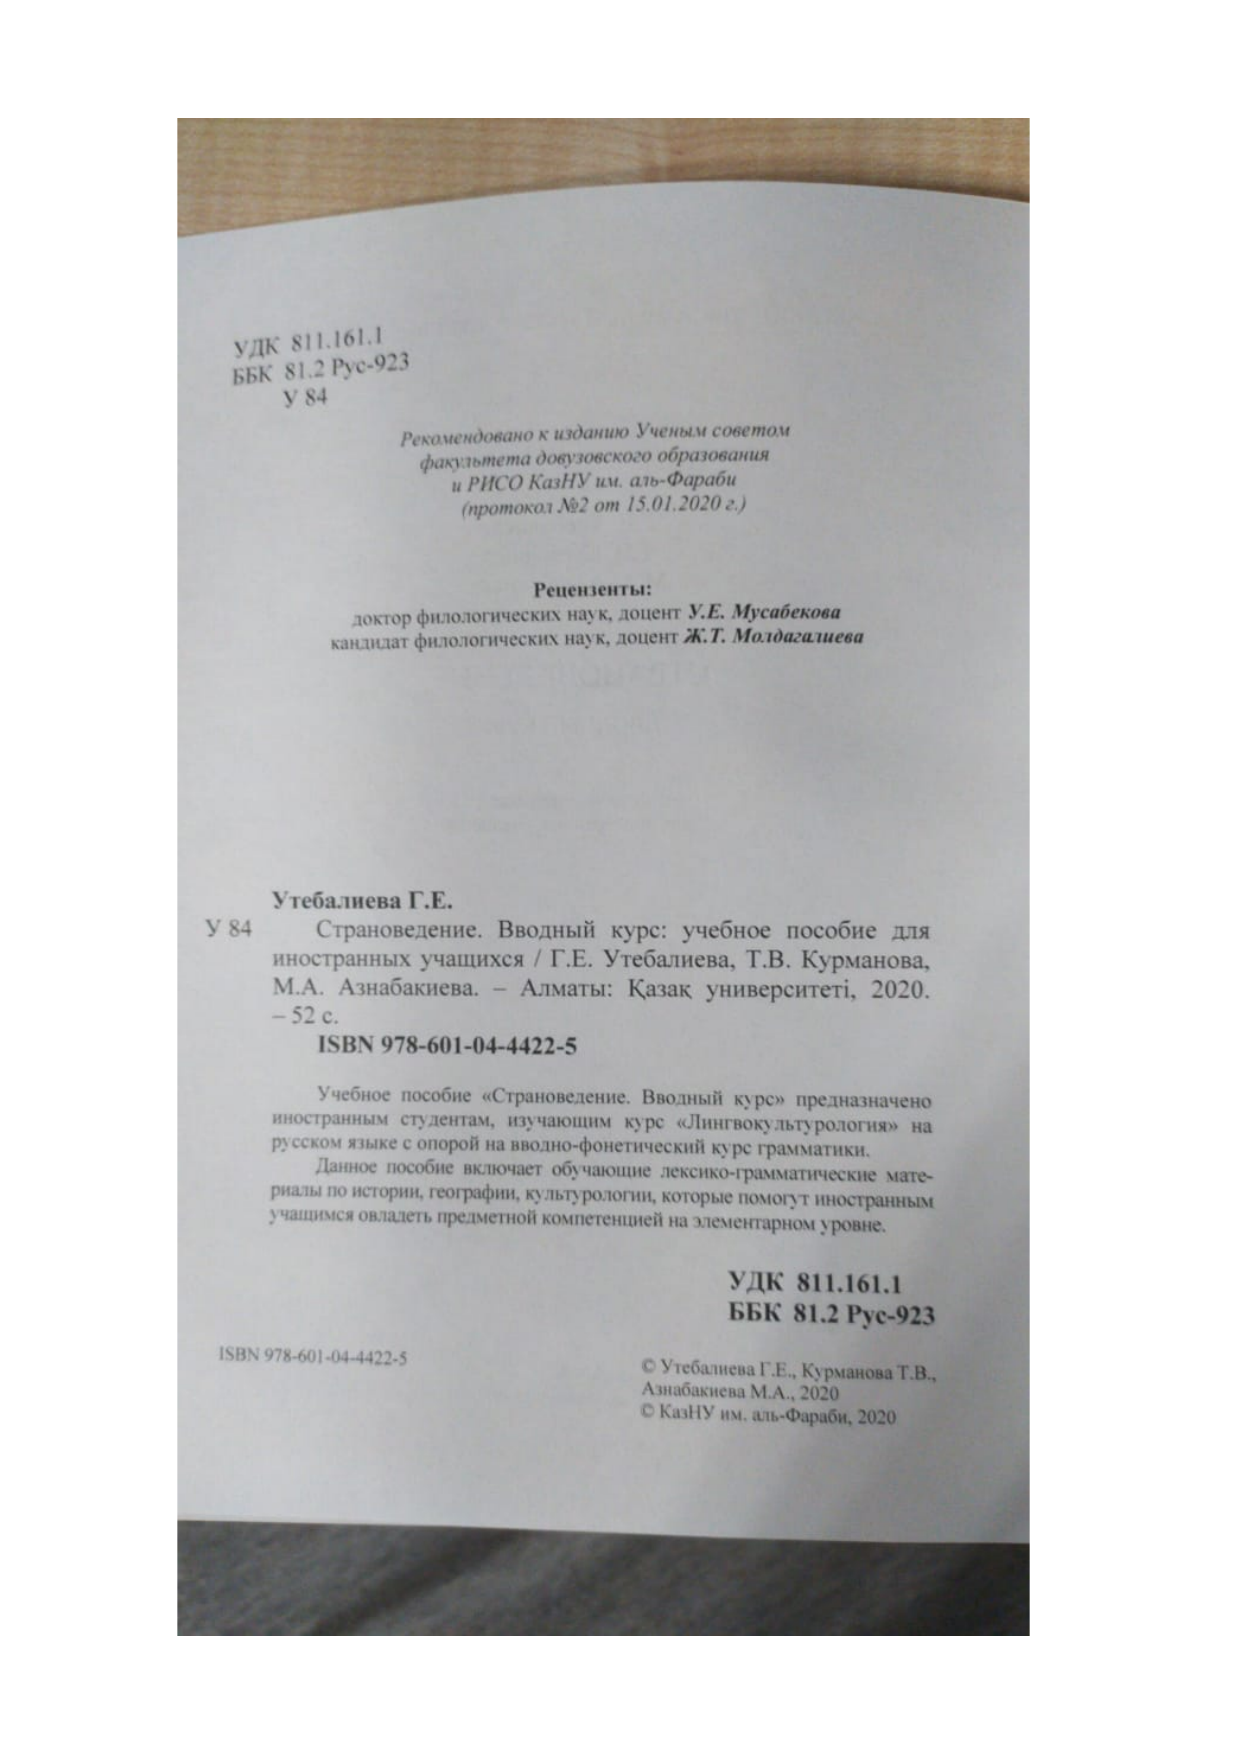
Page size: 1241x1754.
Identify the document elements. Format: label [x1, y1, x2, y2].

picture [177, 118, 1030, 1636]
